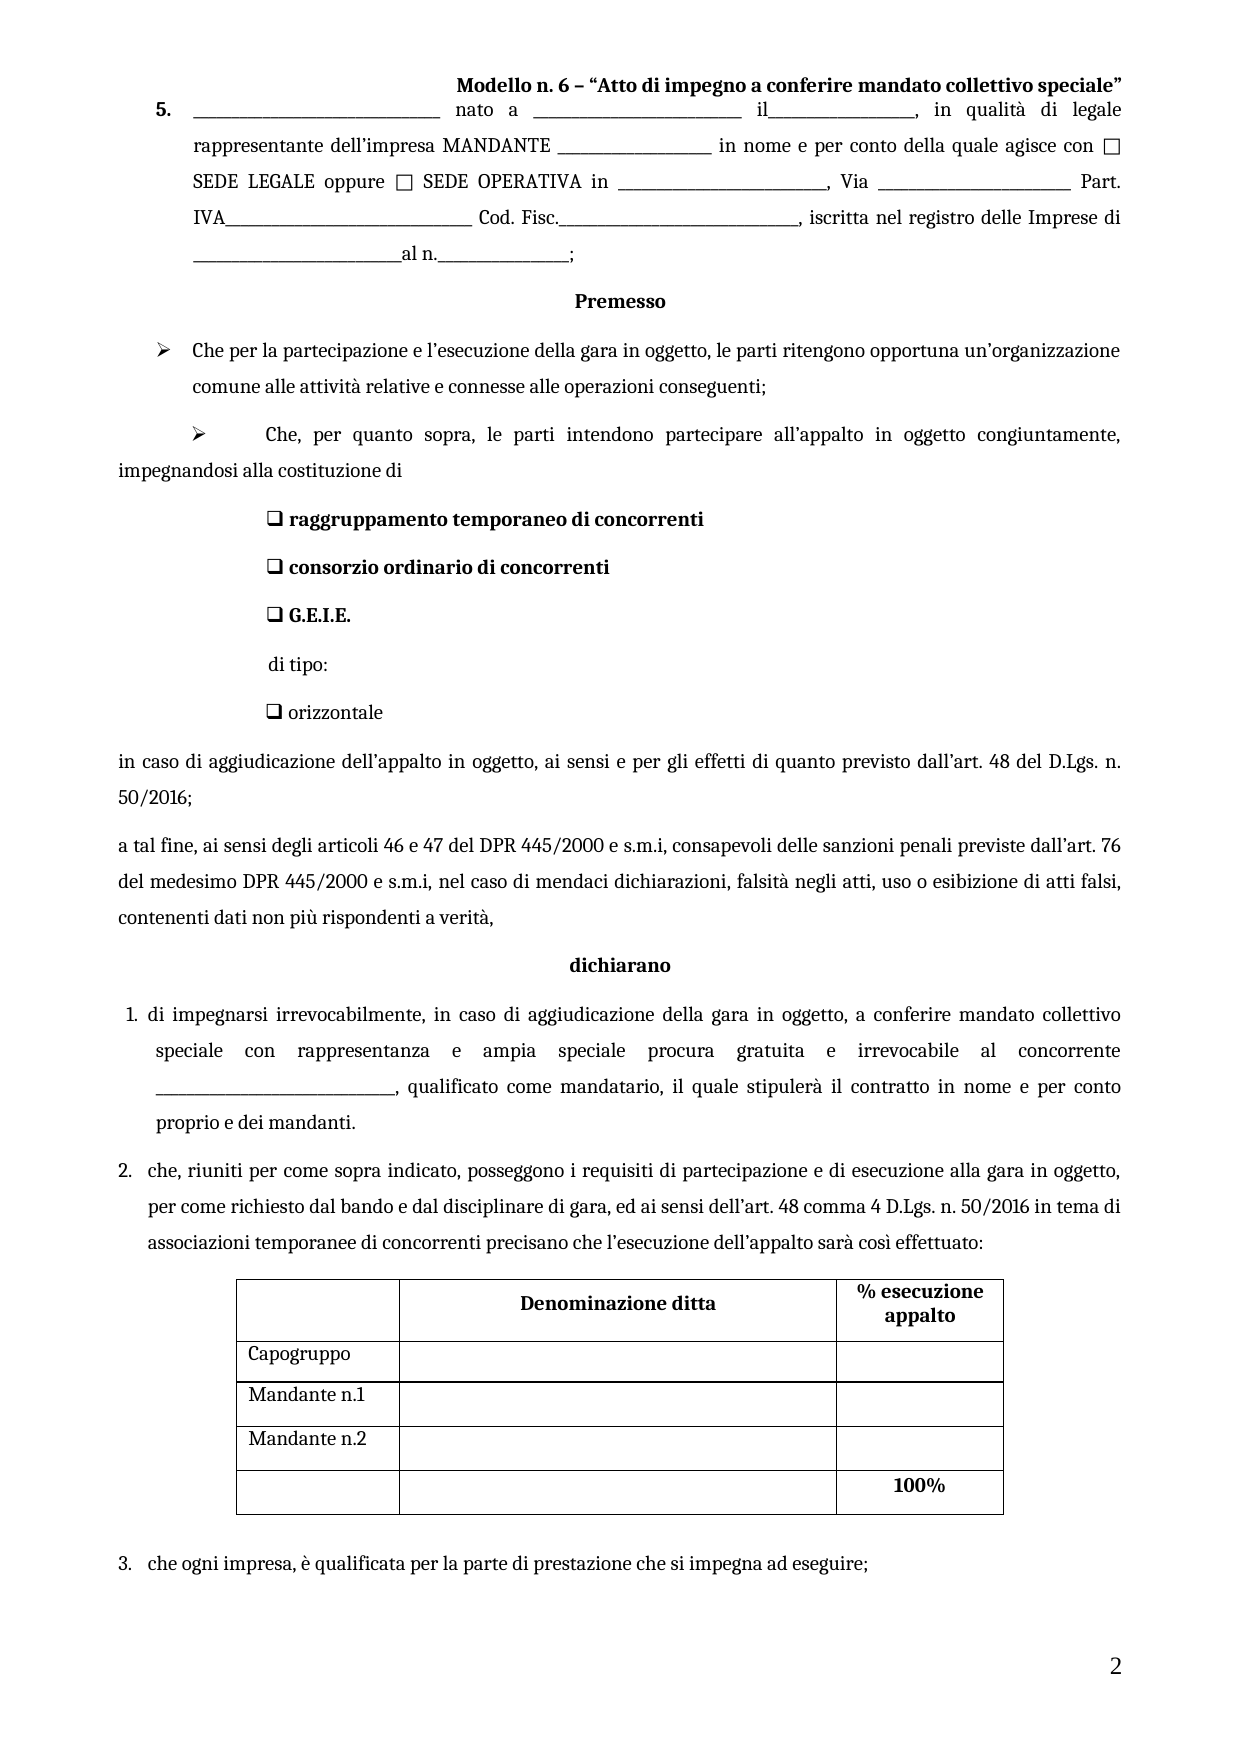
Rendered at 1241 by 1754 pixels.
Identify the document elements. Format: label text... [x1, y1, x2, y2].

text in caso di aggiudicazione dell’appalto in oggetto, ai sensi e per gli effetti di quanto previsto dall’art. 48 del D.Lgs. n. 50/2016; [118, 749, 1122, 809]
table_cell 100% [837, 1471, 1003, 1514]
text a tal fine, ai sensi degli articoli 46 e 47 del DPR 445/2000 e s.m.i, consapevoli delle sanzioni penali previste dall’art. 76 del medesimo DPR 445/2000 e s.m.i, nel caso di mendaci dichiarazioni, falsità negli atti, uso o esibizione di atti falsi, contenenti dati non più rispondenti a verità, [118, 834, 1122, 929]
list che ogni impresa, è qualificata per la parte di prestazione che si impegna ad eseguire; [118, 1551, 1122, 1575]
text dichiarano [118, 954, 1122, 978]
table_cell [400, 1342, 836, 1381]
text raggruppamento temporaneo di concorrenti [193, 507, 1122, 531]
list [156, 98, 1122, 266]
table_cell [400, 1383, 836, 1426]
table_header % esecuzione appalto [837, 1280, 1003, 1341]
table_cell Capogruppo [237, 1342, 399, 1381]
text consorzio ordinario di concorrenti [193, 556, 1122, 579]
table_cell [837, 1342, 1003, 1381]
table_cell Mandante n.2 [237, 1427, 399, 1469]
table_cell [837, 1383, 1003, 1426]
table_cell [400, 1427, 836, 1469]
list Che, per quanto sopra, le parti intendono partecipare all’appalto in oggetto congiuntamente, impegnandosi alla costituzione di [118, 423, 1122, 483]
text Premesso [118, 290, 1122, 314]
table_cell [837, 1427, 1003, 1469]
table_cell [237, 1471, 399, 1514]
list di impegnarsi irrevocabilmente, in caso di aggiudicazione della gara in oggetto, a conferire mandato collettivo speciale con rappresentanza e ampia speciale procura gratuita e irrevocabile al concorrente _______________________________, qualificato come mandatario, il quale stipulerà il contratto in nome e per conto proprio e dei mandanti. [126, 1002, 1122, 1134]
table_cell [400, 1471, 836, 1514]
table_header [237, 1280, 399, 1341]
text di tipo: [118, 652, 1122, 676]
text G.E.I.E. [193, 604, 1122, 628]
text orizzontale [118, 701, 1122, 725]
list Che per la partecipazione e l’esecuzione della gara in oggetto, le parti ritengono opportuna un’organizzazione comune alle attività relative e connesse alle operazioni conseguenti; [155, 338, 1122, 398]
table_cell Mandante n.1 [237, 1383, 399, 1426]
list che, riuniti per come sopra indicato, posseggono i requisiti di partecipazione e di esecuzione alla gara in oggetto, per come richiesto dal bando e dal disciplinare di gara, ed ai sensi dell’art. 48 comma 4 D.Lgs. n. 50/2016 in tema di associazioni temporanee di concorrenti precisano che l’esecuzione dell’appalto sarà così effettuato: [118, 1159, 1122, 1254]
table_header Denominazione ditta [400, 1280, 836, 1341]
